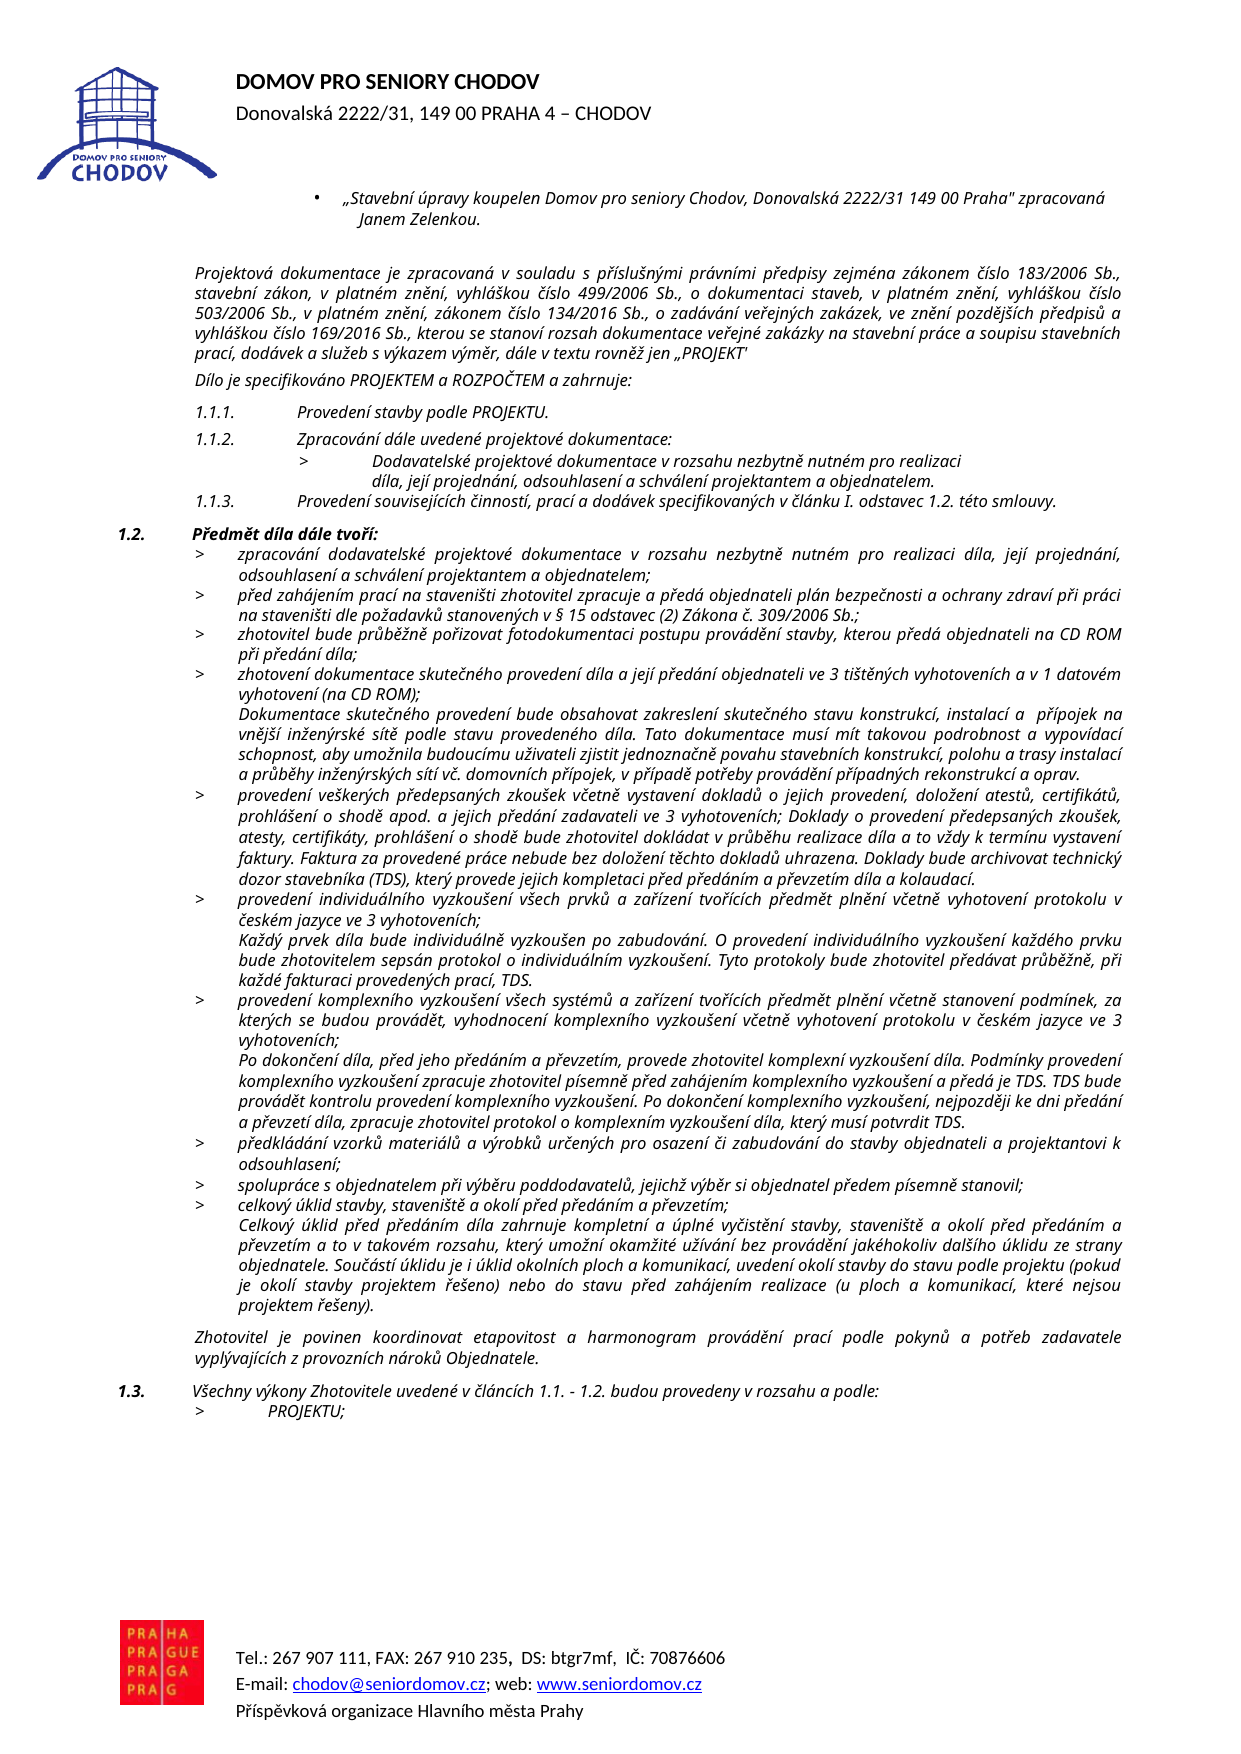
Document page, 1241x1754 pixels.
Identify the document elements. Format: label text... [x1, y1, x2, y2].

list PROJEKTU; [194, 1401, 1123, 1422]
text Zhotovitel je povinen koordinovat etapovitost a harmonogram provádění prací podle pokynů a potřeb zadavatele vyplývajících z provozních nároků Objednatele. [194, 1327, 1123, 1368]
list zhotovení dokumentace skutečného provedení díla a její předání objednateli ve 3 tištěných vyhotoveních a v 1 datovém vyhotovení (na CD ROM); [194, 664, 1123, 704]
list Všechny výkony Zhotovitele uvedené v článcích 1.1. - 1.2. budou provedeny v rozsahu a podle: [117, 1381, 1123, 1401]
list Provedení souvisejících činností, prací a dodávek specifikovaných v článku I. odstavec 1.2. této smlouvy. [194, 492, 1123, 512]
text Dokumentace skutečného provedení bude obsahovat zakreslení skutečného stavu konstrukcí, instalací a přípojek na vnější inženýrské sítě podle stavu provedeného díla. Tato dokumentace musí mít takovou podrobnost a vypovídací schopnost, aby umožnila budoucímu uživateli zjistit jednoznačně povahu stavebních konstrukcí, polohu a trasy instalací a průběhy inženýrských sítí vč. domovních přípojek, v případě potřeby provádění případných rekonstrukcí a oprav. [238, 704, 1123, 784]
text Po dokončení díla, před jeho předáním a převzetím, provede zhotovitel komplexní vyzkoušení díla. Podmínky provedení komplexního vyzkoušení zpracuje zhotovitel písemně před zahájením komplexního vyzkoušení a předá je TDS. TDS bude provádět kontrolu provedení komplexního vyzkoušení. Po dokončení komplexního vyzkoušení, nejpozději ke dni předání a převzetí díla, zpracuje zhotovitel protokol o komplexním vyzkoušení díla, který musí potvrdit TDS. [238, 1051, 1123, 1133]
picture [120, 1620, 204, 1705]
text Celkový úklid před předáním díla zahrnuje kompletní a úplné vyčistění stavby, staveniště a okolí před předáním a převzetím a to v takovém rozsahu, který umožní okamžité užívání bez provádění jakéhokoliv dalšího úklidu ze strany objednatele. Součástí úklidu je i úklid okolních ploch a komunikací, uvedení okolí stavby do stavu podle projektu (pokud je okolí stavby projektem řešeno) nebo do stavu před zahájením realizace (u ploch a komunikací, které nejsou projektem řešeny). [238, 1215, 1123, 1315]
list Předmět díla dále tvoří: [117, 524, 1123, 544]
text díla, její projednání, odsouhlasení a schválení projektantem a objednatelem. [372, 471, 1123, 492]
list provedení individuálního vyzkoušení všech prvků a zařízení tvořících předmět plnění včetně vyhotovení protokolu v českém jazyce ve 3 vyhotoveních; [194, 889, 1123, 931]
picture [36, 65, 218, 184]
list provedení veškerých předepsaných zkoušek včetně vystavení dokladů o jejich provedení, doložení atestů, certifikátů, prohlášení o shodě apod. a jejich předání zadavateli ve 3 vyhotoveních; Doklady o provedení předepsaných zkoušek, atesty, certifikáty, prohlášení o shodě bude zhotovitel dokládat v průběhu realizace díla a to vždy k termínu vystavení faktury. Faktura za provedené práce nebude bez doložení těchto dokladů uhrazena. Doklady bude archivovat technický dozor stavebníka (TDS), který provede jejich kompletaci před předáním a převzetím díla a kolaudací. [194, 784, 1123, 889]
list zhotovitel bude průběžně pořizovat fotodokumentaci postupu provádění stavby, kterou předá objednateli na CD ROM při předání díla; [194, 625, 1123, 664]
text > Dodavatelské projektové dokumentace v rozsahu nezbytně nutném pro realizaci [299, 451, 1123, 471]
text Projektová dokumentace je zpracovaná v souladu s příslušnými právními předpisy zejména zákonem číslo 183/2006 Sb., stavební zákon, v platném znění, vyhláškou číslo 499/2006 Sb., o dokumentaci staveb, v platném znění, vyhláškou číslo 503/2006 Sb., v platném znění, zákonem číslo 134/2016 Sb., o zadávání veřejných zakázek, ve znění pozdějších předpisů a vyhláškou číslo 169/2016 Sb., kterou se stanoví rozsah dokumentace veřejné zakázky na stavební práce a soupisu stavebních prací, dodávek a služeb s výkazem výměr, dále v textu rovněž jen „PROJEKT' [194, 263, 1123, 363]
list provedení komplexního vyzkoušení všech systémů a zařízení tvořících předmět plnění včetně stanovení podmínek, za kterých se budou provádět, vyhodnocení komplexního vyzkoušení včetně vyhotovení protokolu v českém jazyce ve 3 vyhotoveních; [194, 991, 1123, 1051]
list před zahájením prací na staveništi zhotovitel zpracuje a předá objednateli plán bezpečnosti a ochrany zdraví při práci na staveništi dle požadavků stanovených v § 15 odstavec (2) Zákona č. 309/2006 Sb.; [194, 585, 1123, 625]
list celkový úklid stavby, staveniště a okolí před předáním a převzetím; [194, 1195, 1123, 1215]
list Zpracování dále uvedené projektové dokumentace: [194, 424, 1123, 451]
list zpracování dodavatelské projektové dokumentace v rozsahu nezbytně nutném pro realizaci díla, její projednání, odsouhlasení a schválení projektantem a objednatelem; [194, 544, 1123, 585]
list „Stavební úpravy koupelen Domov pro seniory Chodov, Donovalská 2222/31 149 00 Praha" zpracovaná Janem Zelenkou. [313, 188, 1123, 229]
list spolupráce s objednatelem při výběru poddodavatelů, jejichž výběr si objednatel předem písemně stanovil; [194, 1175, 1123, 1195]
list Provedení stavby podle PROJEKTU. [194, 398, 1123, 424]
text Dílo je specifikováno PROJEKTEM a ROZPOČTEM a zahrnuje: [194, 371, 1123, 391]
text Každý prvek díla bude individuálně vyzkoušen po zabudování. O provedení individuálního vyzkoušení každého prvku bude zhotovitelem sepsán protokol o individuálním vyzkoušení. Tyto protokoly bude zhotovitel předávat průběžně, při každé fakturaci provedených prací, TDS. [238, 931, 1123, 991]
list předkládání vzorků materiálů a výrobků určených pro osazení či zabudování do stavby objednateli a projektantovi k odsouhlasení; [194, 1133, 1123, 1175]
